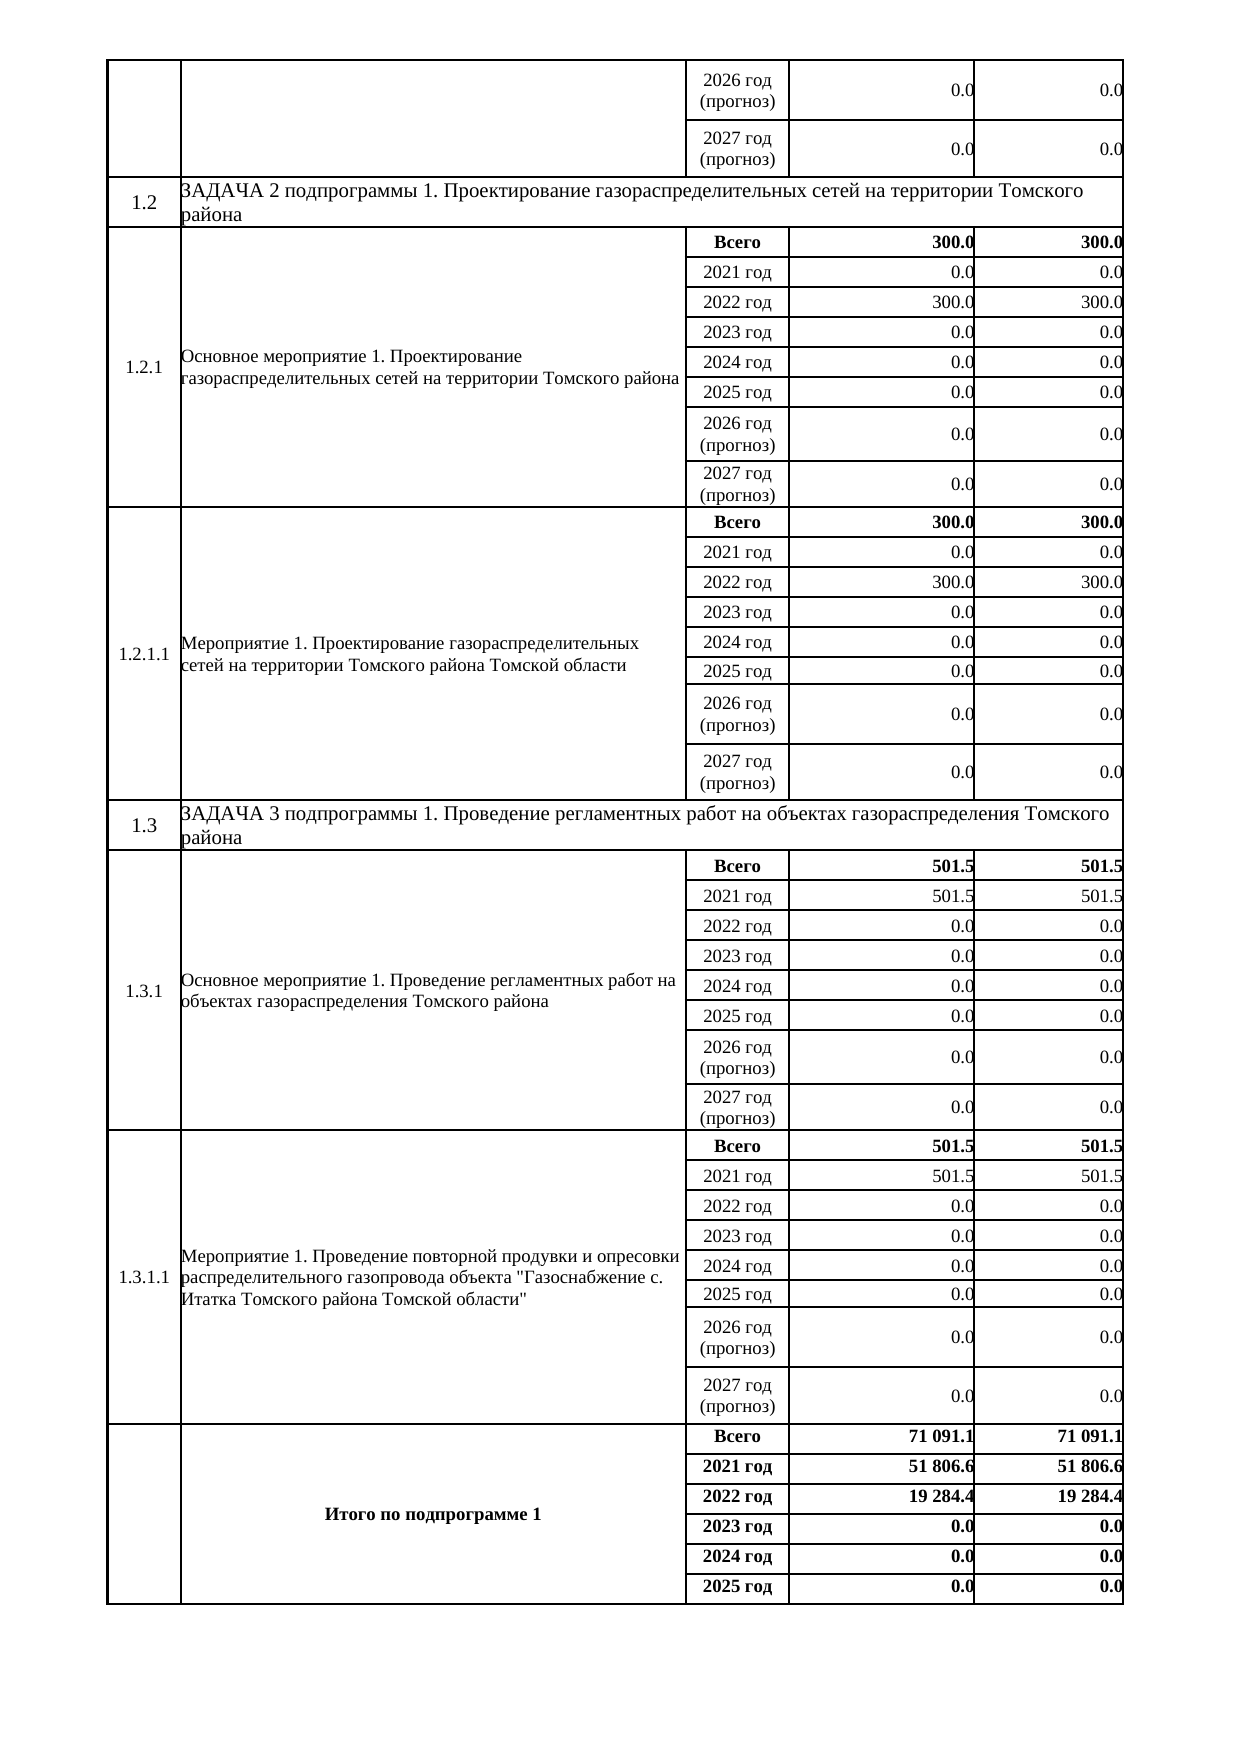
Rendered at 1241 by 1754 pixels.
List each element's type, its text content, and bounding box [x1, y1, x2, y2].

table_cell 0.0 [975, 462, 1122, 506]
table_cell 0.0 [975, 745, 1122, 799]
table_cell 0.0 [975, 1031, 1122, 1083]
table_cell 0.0 [790, 658, 973, 683]
table_cell [109, 1425, 180, 1603]
table_cell 0.0 [975, 1575, 1122, 1603]
table_cell 0.0 [790, 1575, 973, 1603]
table_cell 0.0 [790, 1031, 973, 1083]
table_cell 2026 год (прогноз) [687, 685, 788, 742]
table_cell 2023 год [687, 598, 788, 626]
table_cell 2022 год [687, 568, 788, 596]
table_cell 2027 год (прогноз) [687, 1085, 788, 1129]
table_cell 0.0 [975, 1251, 1122, 1279]
table_cell Всего [687, 1425, 788, 1453]
table_cell 0.0 [975, 1545, 1122, 1573]
table_cell Всего [687, 1131, 788, 1159]
table_cell 2022 год [687, 1485, 788, 1513]
table_cell 71 091.1 [975, 1425, 1122, 1453]
table_cell 0.0 [975, 1515, 1122, 1543]
table_cell 0.0 [790, 1281, 973, 1306]
table_cell Всего [687, 508, 788, 536]
table_cell ЗАДАЧА 2 подпрограммы 1. Проектирование газораспределительных сетей на территории Томского района [182, 178, 1122, 226]
table_cell 0.0 [790, 318, 973, 346]
table_cell 0.0 [790, 598, 973, 626]
table_cell 51 806.6 [975, 1455, 1122, 1483]
table_cell Основное мероприятие 1. Проектирование газораспределительных сетей на территории Томского района [182, 228, 685, 506]
table_cell 501.5 [790, 881, 973, 909]
table_cell 2023 год [687, 1515, 788, 1543]
table_cell Мероприятие 1. Проведение повторной продувки и опресовки распределительного газопровода объекта "Газоснабжение с. Итатка Томского района Томской области" [182, 1131, 685, 1423]
table_cell 0.0 [975, 941, 1122, 969]
table_cell 2024 год [687, 348, 788, 376]
table_cell 2027 год (прогноз) [687, 462, 788, 506]
table_cell 2027 год (прогноз) [687, 1368, 788, 1423]
table_cell 2025 год [687, 1575, 788, 1603]
table_cell 300.0 [790, 288, 973, 316]
table_cell 0.0 [975, 408, 1122, 459]
table_cell 300.0 [975, 568, 1122, 596]
table_cell 0.0 [975, 348, 1122, 376]
table_cell 2024 год [687, 628, 788, 656]
table_cell 2025 год [687, 1281, 788, 1306]
table_cell 0.0 [975, 1001, 1122, 1029]
table_cell 2025 год [687, 658, 788, 683]
table_cell 2023 год [687, 941, 788, 969]
table_cell 2021 год [687, 538, 788, 566]
table_cell 501.5 [790, 1131, 973, 1159]
table_cell 0.0 [975, 971, 1122, 999]
table_cell 0.0 [790, 911, 973, 939]
table_cell 1.2.1.1 [109, 508, 180, 799]
table_cell 0.0 [975, 1308, 1122, 1366]
table_cell 0.0 [975, 1191, 1122, 1219]
table_cell 0.0 [975, 61, 1122, 119]
table_cell 2021 год [687, 1455, 788, 1483]
table_cell 0.0 [975, 258, 1122, 286]
table_cell 0.0 [975, 1281, 1122, 1306]
table_cell 2023 год [687, 1221, 788, 1249]
table_cell 0.0 [790, 408, 973, 459]
table_cell 0.0 [975, 911, 1122, 939]
table_cell 0.0 [975, 1221, 1122, 1249]
table_cell 0.0 [790, 1545, 973, 1573]
table_cell 0.0 [975, 318, 1122, 346]
table_cell 0.0 [790, 685, 973, 742]
table_cell 0.0 [790, 121, 973, 176]
table_cell 2026 год (прогноз) [687, 408, 788, 459]
table_cell 2025 год [687, 378, 788, 406]
table_cell 2025 год [687, 1001, 788, 1029]
table_cell 501.5 [975, 881, 1122, 909]
table_cell 0.0 [975, 538, 1122, 566]
table_cell 0.0 [975, 1085, 1122, 1129]
table_cell 51 806.6 [790, 1455, 973, 1483]
table_cell 2026 год (прогноз) [687, 1308, 788, 1366]
table_cell 0.0 [790, 1515, 973, 1543]
table_cell 501.5 [975, 851, 1122, 879]
table_cell 0.0 [790, 462, 973, 506]
table_cell 300.0 [790, 508, 973, 536]
table_cell 300.0 [790, 228, 973, 256]
table_cell Основное мероприятие 1. Проведение регламентных работ на объектах газораспределения Томского района [182, 851, 685, 1129]
table_cell 300.0 [975, 508, 1122, 536]
table_cell 501.5 [790, 1161, 973, 1189]
table_cell 2024 год [687, 1251, 788, 1279]
table_cell 0.0 [790, 1001, 973, 1029]
table_cell 19 284.4 [975, 1485, 1122, 1513]
table_cell 0.0 [790, 1085, 973, 1129]
table_cell 2024 год [687, 971, 788, 999]
table_cell Мероприятие 1. Проектирование газораспределительных сетей на территории Томского района Томской области [182, 508, 685, 799]
table_cell 0.0 [790, 258, 973, 286]
table_cell 0.0 [975, 628, 1122, 656]
table_cell 0.0 [975, 658, 1122, 683]
table_cell 0.0 [790, 1368, 973, 1423]
table_cell 2024 год [687, 1545, 788, 1573]
table_cell 2022 год [687, 1191, 788, 1219]
table_cell 501.5 [975, 1131, 1122, 1159]
table_cell 300.0 [790, 568, 973, 596]
table_cell 0.0 [790, 378, 973, 406]
table_cell 0.0 [975, 685, 1122, 742]
table_cell 1.3.1.1 [109, 1131, 180, 1423]
table_cell 19 284.4 [790, 1485, 973, 1513]
table_cell 0.0 [790, 628, 973, 656]
table_cell 2021 год [687, 258, 788, 286]
table_cell 2022 год [687, 288, 788, 316]
table_cell 1.2 [109, 178, 180, 226]
table_cell 0.0 [975, 378, 1122, 406]
table_cell 0.0 [790, 1221, 973, 1249]
table_cell 0.0 [790, 1191, 973, 1219]
table_cell 0.0 [790, 61, 973, 119]
table_cell 300.0 [975, 288, 1122, 316]
table_cell 2021 год [687, 881, 788, 909]
table_cell 2023 год [687, 318, 788, 346]
table_cell 2021 год [687, 1161, 788, 1189]
table_cell 1.2.1 [109, 228, 180, 506]
table_cell 501.5 [975, 1161, 1122, 1189]
table_cell 0.0 [975, 121, 1122, 176]
table_cell 1.3.1 [109, 851, 180, 1129]
table_cell 2026 год (прогноз) [687, 61, 788, 119]
table_cell Всего [687, 228, 788, 256]
table_cell 0.0 [975, 1368, 1122, 1423]
table_cell 501.5 [790, 851, 973, 879]
table_cell 0.0 [790, 745, 973, 799]
table_cell 71 091.1 [790, 1425, 973, 1453]
table_cell 1.3 [109, 801, 180, 849]
table_cell 0.0 [790, 538, 973, 566]
table_cell 0.0 [790, 941, 973, 969]
table_cell ЗАДАЧА 3 подпрограммы 1. Проведение регламентных работ на объектах газораспределения Томского района [182, 801, 1122, 849]
table_cell 2022 год [687, 911, 788, 939]
table_cell Итого по подпрограмме 1 [182, 1425, 685, 1603]
table_cell 0.0 [975, 598, 1122, 626]
table_cell 2026 год (прогноз) [687, 1031, 788, 1083]
table_cell 300.0 [975, 228, 1122, 256]
table_cell 0.0 [790, 1251, 973, 1279]
table_cell 0.0 [790, 1308, 973, 1366]
table_cell 2027 год (прогноз) [687, 745, 788, 799]
table_cell 2027 год (прогноз) [687, 121, 788, 176]
table_cell Всего [687, 851, 788, 879]
table_cell 0.0 [790, 971, 973, 999]
table_cell 0.0 [790, 348, 973, 376]
